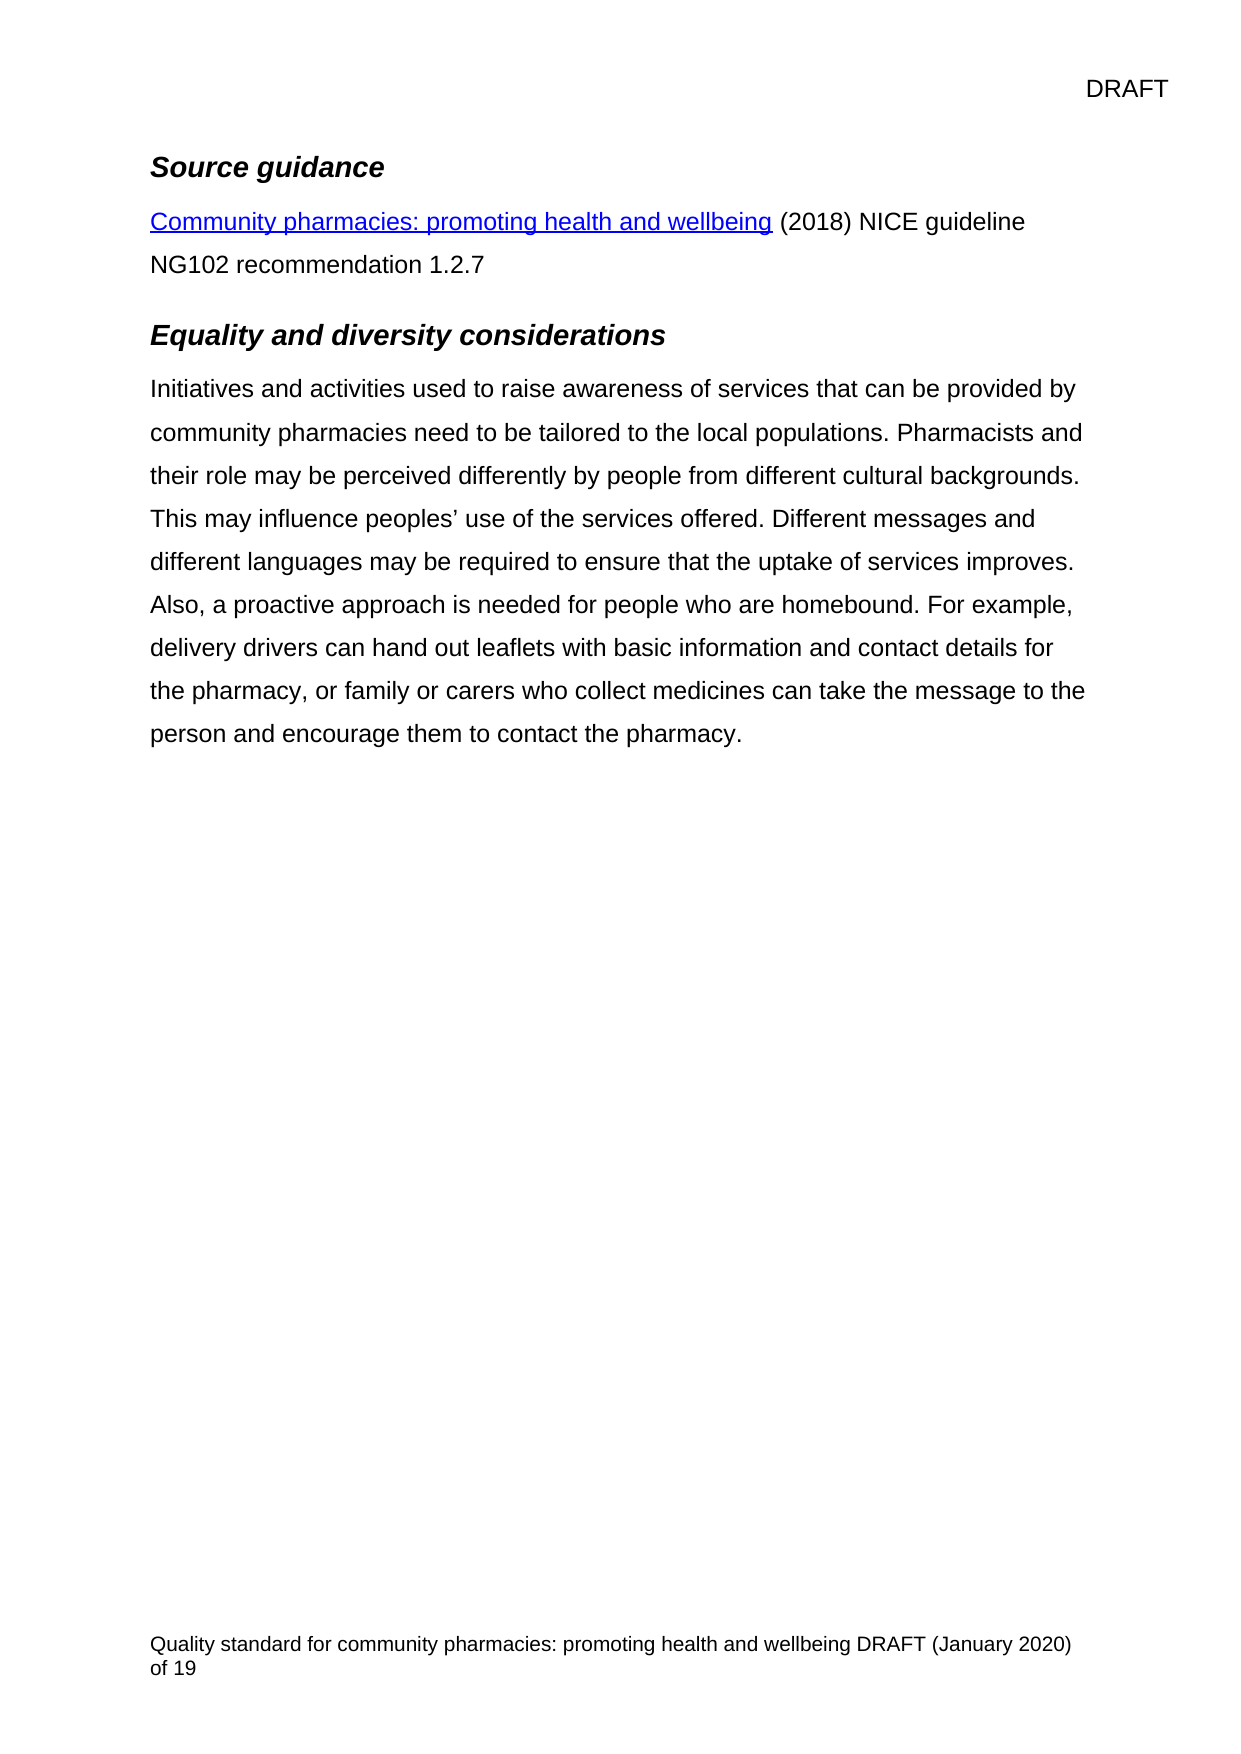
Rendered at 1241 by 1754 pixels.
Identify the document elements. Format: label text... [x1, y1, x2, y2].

subtitle Source guidance [150, 150, 1090, 183]
text Initiatives and activities used to raise awareness of services that can be provided by community pharmacies need to be tailored to the local populations. Pharmacists and their role may be perceived differently by people from different cultural backgrounds. This may influence peoples’ use of the services offered. Different messages and different languages may be required to ensure that the uptake of services improves. Also, a proactive approach is needed for people who are homebound. For example, delivery drivers can hand out leaflets with basic information and contact details for the pharmacy, or family or carers who collect medicines can take the message to the person and encourage them to contact the pharmacy. [150, 374, 1090, 748]
text Community pharmacies: promoting health and wellbeing (2018) NICE guideline NG102 recommendation 1.2.7 [150, 207, 1090, 278]
subtitle Equality and diversity considerations [150, 318, 1090, 351]
